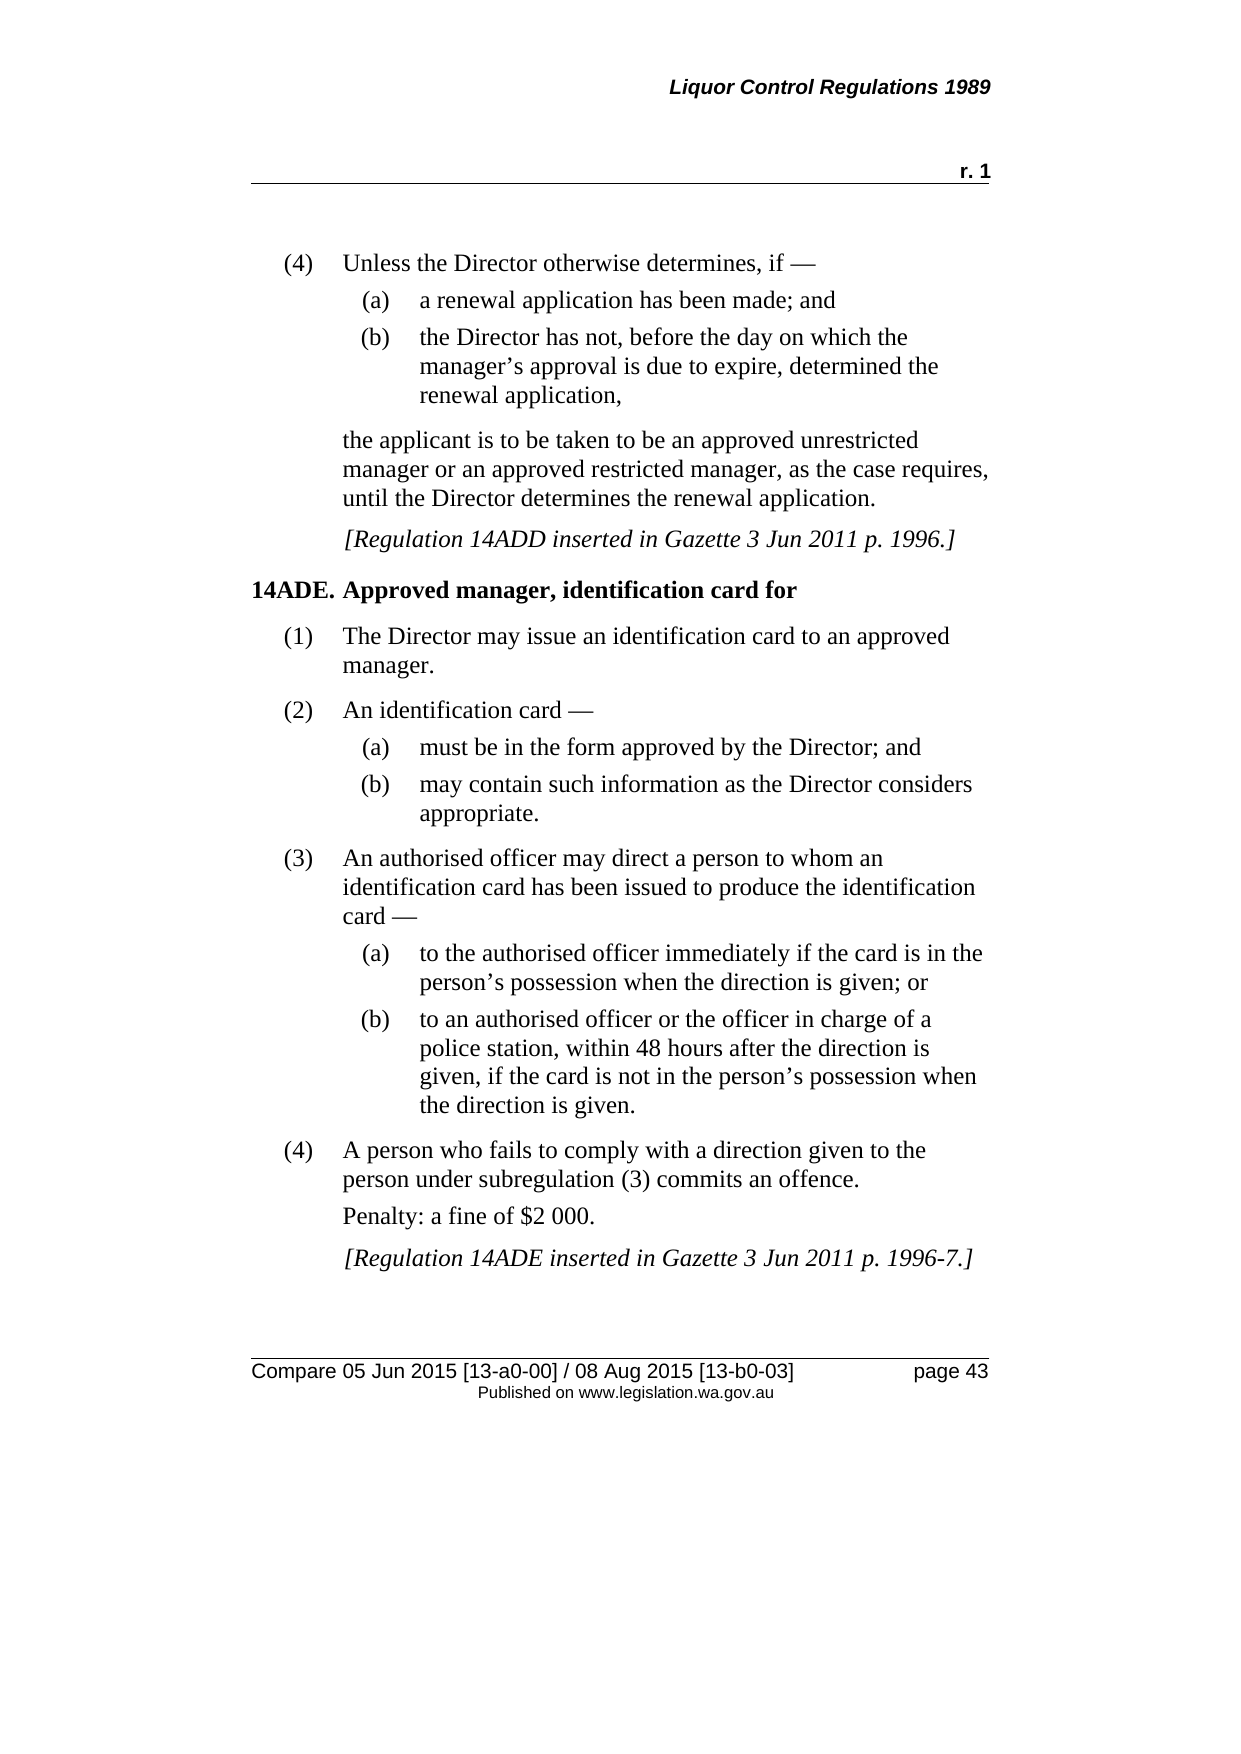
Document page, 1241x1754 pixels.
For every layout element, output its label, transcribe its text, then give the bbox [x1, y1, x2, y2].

text (2) An identification card — [251, 695, 989, 724]
subtitle 14ADE. Approved manager, identification card for [251, 576, 989, 604]
text (a) must be in the form approved by the Director; and [251, 732, 989, 761]
text (3) An authorised officer may direct a person to whom an identification card has been issued to produce the identification card — [251, 843, 989, 930]
text (b) the Director has not, before the day on which the manager’s approval is due to expire, determined the renewal application, [251, 322, 989, 408]
text (a) a renewal application has been made; and [251, 285, 989, 314]
text (b) to an authorised officer or the officer in charge of a police station, within 48 hours after the direction is given, if the card is not in the person’s possession when the direction is given. [251, 1004, 989, 1119]
text Penalty: a fine of $2 000. [251, 1201, 989, 1230]
text (b) may contain such information as the Director considers appropriate. [251, 769, 989, 827]
text [Regulation 14ADE inserted in Gazette 3 Jun 2011 p. 1996-7.] [251, 1243, 989, 1271]
text (4) A person who fails to comply with a direction given to the person under subregulation (3) commits an offence. [251, 1136, 989, 1193]
text (a) to the authorised officer immediately if the card is in the person’s possession when the direction is given; or [251, 938, 989, 996]
text (1) The Director may issue an identification card to an approved manager. [251, 621, 989, 678]
text [Regulation 14ADD inserted in Gazette 3 Jun 2011 p. 1996.] [251, 524, 989, 553]
text the applicant is to be taken to be an approved unrestricted manager or an approved restricted manager, as the case requires, until the Director determines the renewal application. [251, 425, 989, 511]
text (4) Unless the Director otherwise determines, if — [251, 248, 989, 277]
